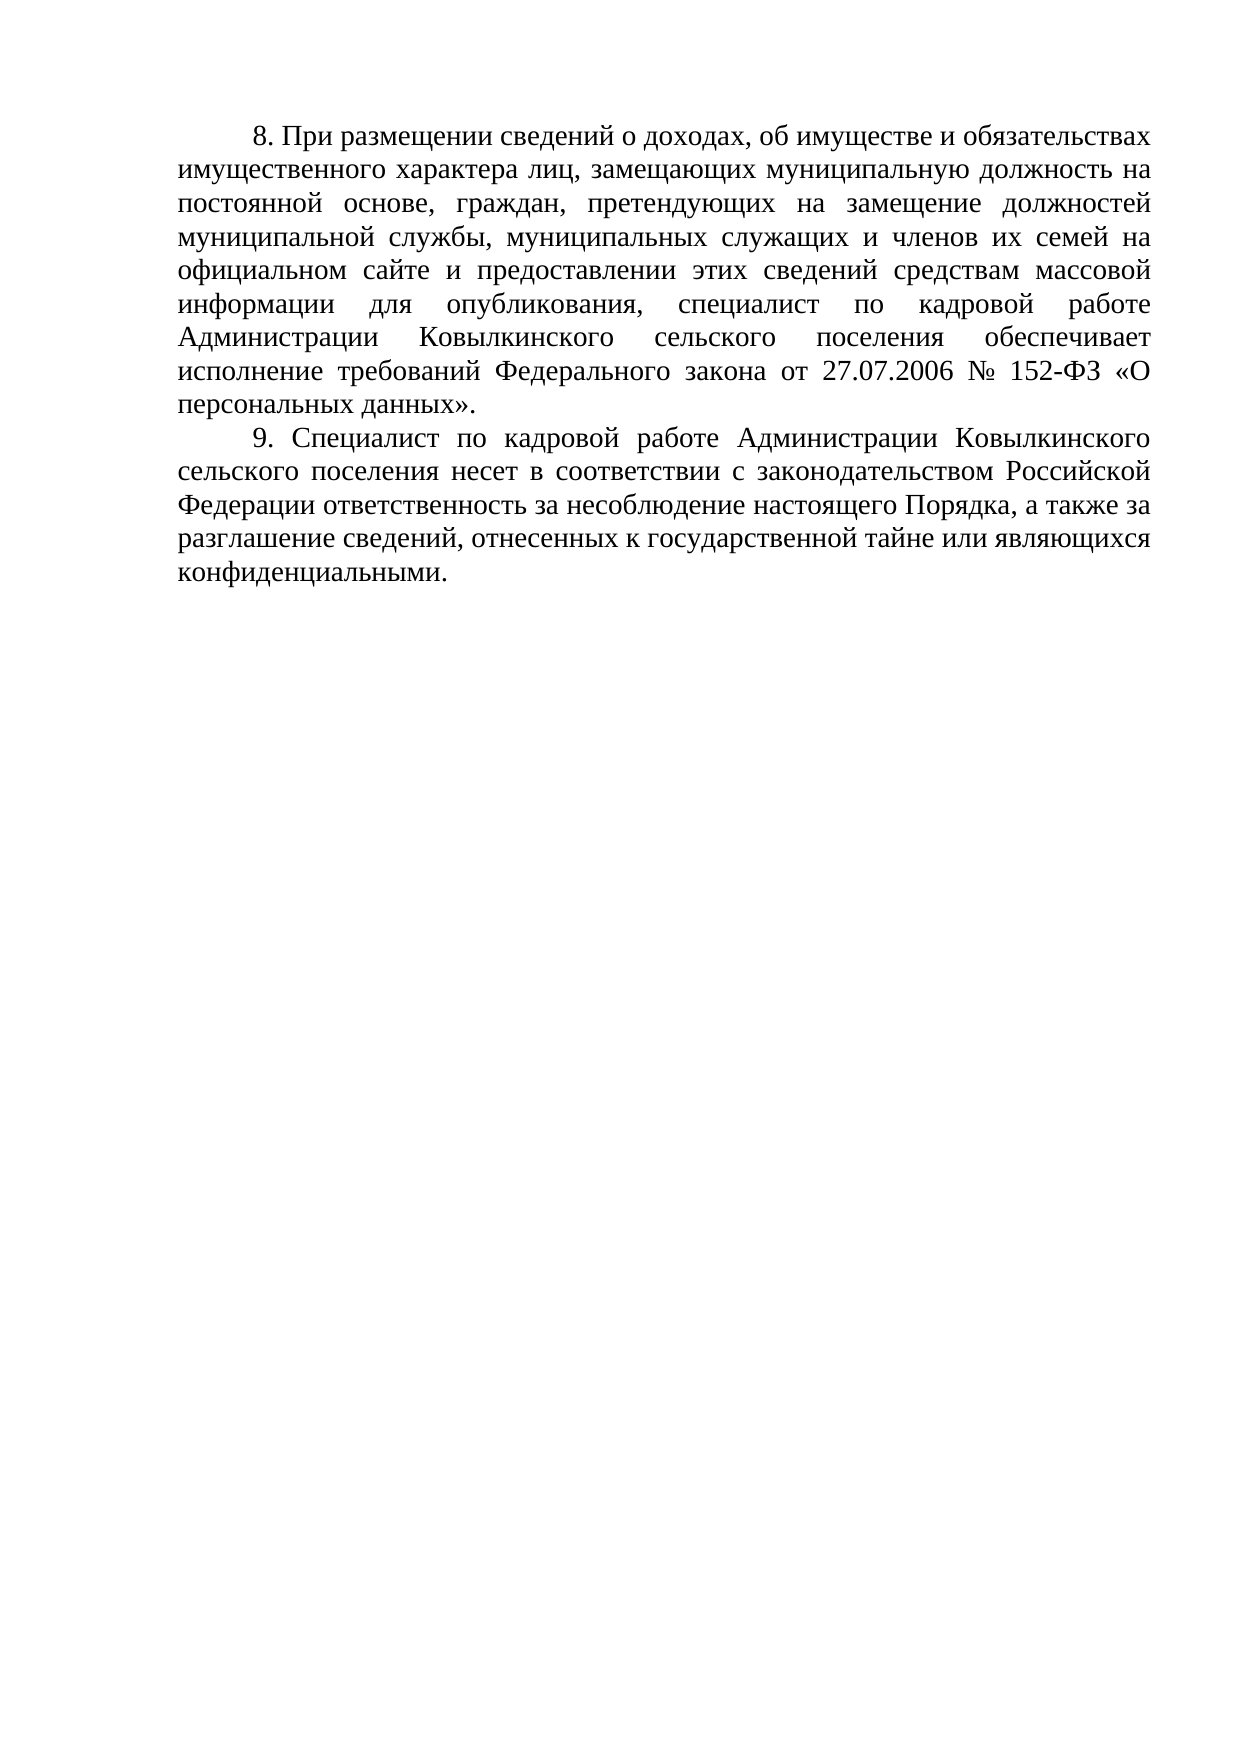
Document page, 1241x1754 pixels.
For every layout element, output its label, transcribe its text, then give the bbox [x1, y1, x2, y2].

text 9. Специалист по кадровой работе Администрации Ковылкинского сельского поселения несет в соответствии с законодательством Российской Федерации ответственность за несоблюдение настоящего Порядка, а также за разглашение сведений, отнесенных к государственной тайне или являющихся конфиденциальными. [177, 420, 1152, 588]
text 8. При размещении сведений о доходах, об имуществе и обязательствах имущественного характера лиц, замещающих муниципальную должность на постоянной основе, граждан, претендующих на замещение должностей муниципальной службы, муниципальных служащих и членов их семей на официальном сайте и предоставлении этих сведений средствам массовой информации для опубликования, специалист по кадровой работе Администрации Ковылкинского сельского поселения обеспечивает исполнение требований Федерального закона от 27.07.2006 № 152-ФЗ «О персональных данных». [177, 118, 1152, 420]
